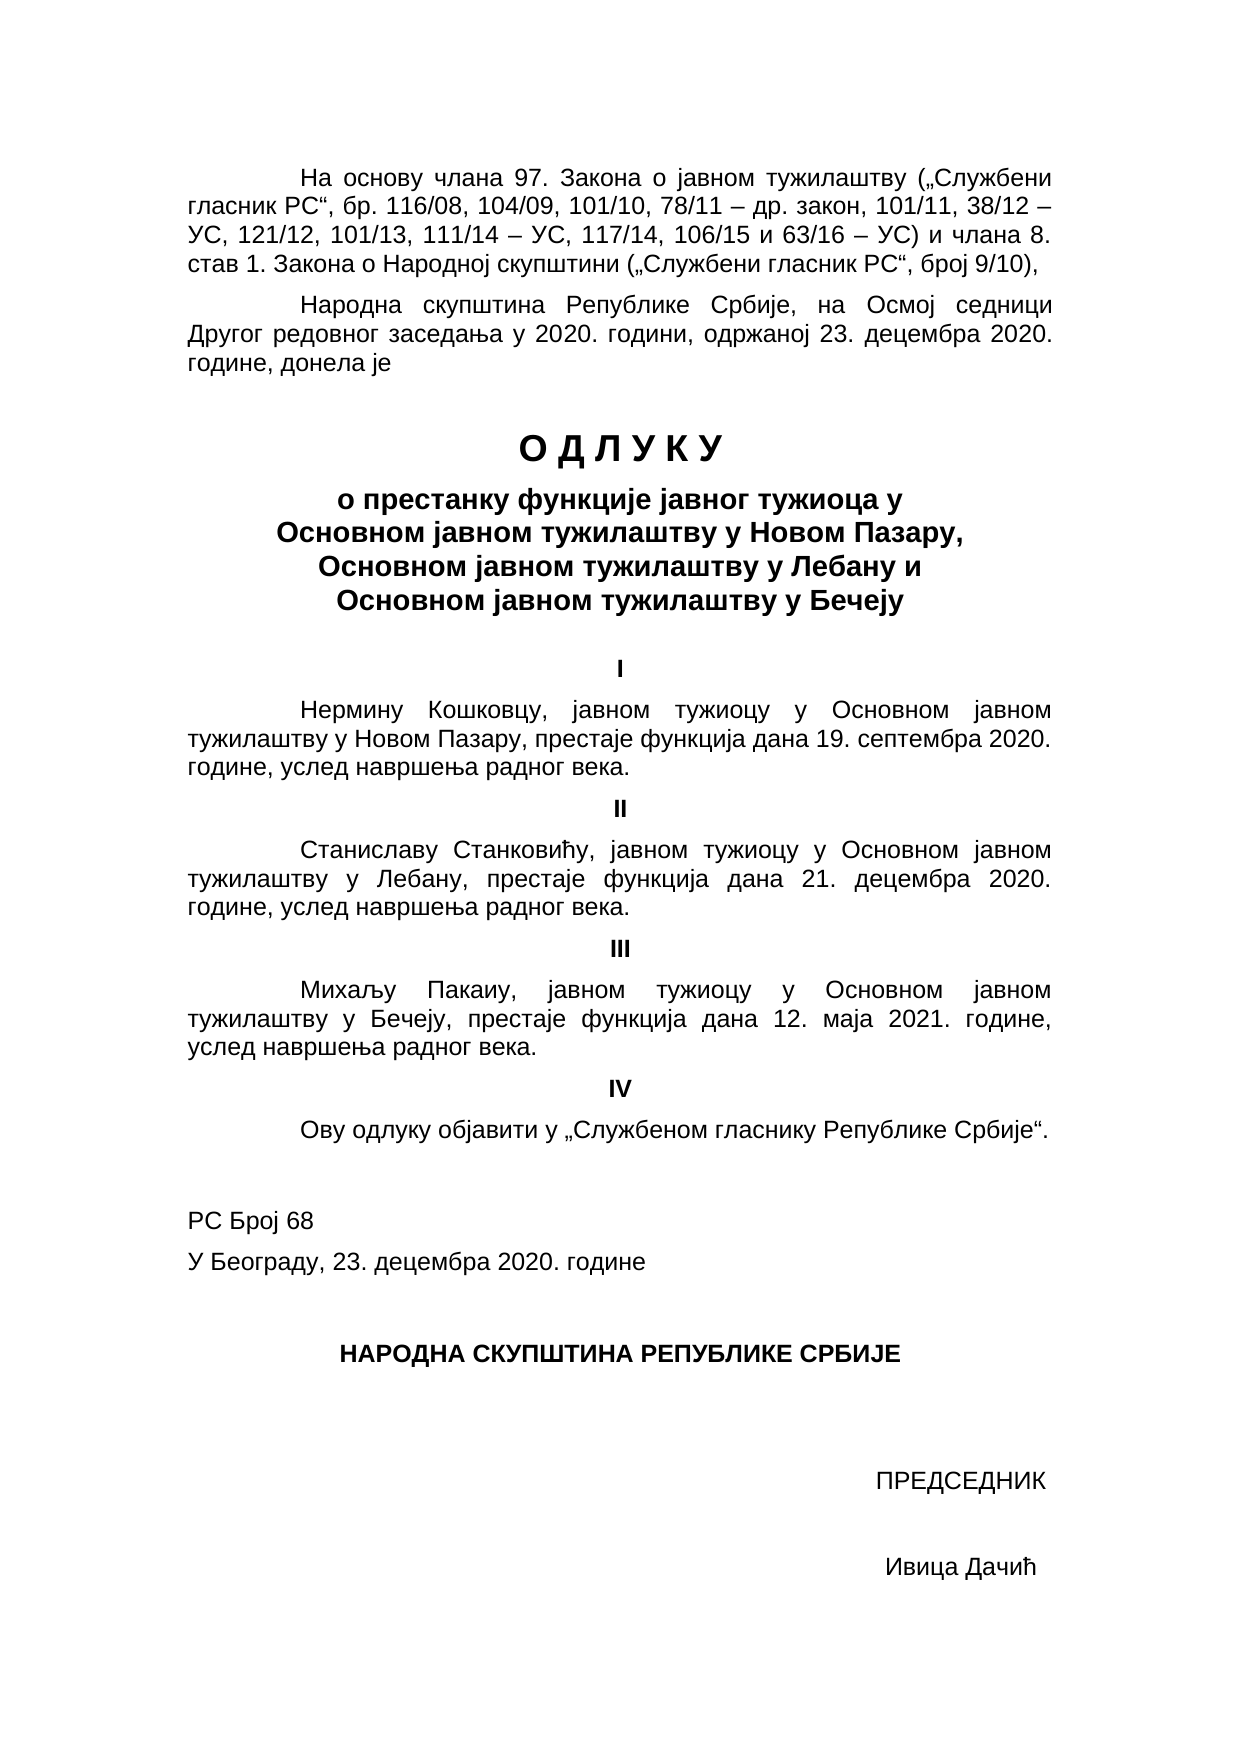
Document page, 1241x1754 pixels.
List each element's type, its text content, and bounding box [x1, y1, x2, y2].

text ПРЕДСЕДНИК [862, 1466, 1059, 1495]
text Станиславу Станковићу, јавном тужиоцу у Основном јавном тужилаштву у Лебану, престаје функција дана 21. децембра 2020. године, услед навршења радног века. [187, 835, 1053, 921]
text Нермину Кошковцу, јавном тужиоцу у Основном јавном тужилаштву у Новом Пазару, престаје функција дана 19. септембра 2020. године, услед навршења радног века. [187, 695, 1053, 781]
text III [262, 933, 978, 962]
text IV [262, 1073, 978, 1102]
text НАРОДНА СКУПШТИНА РЕПУБЛИКЕ СРБИЈЕ [187, 1338, 1053, 1367]
text Ову одлуку објавити у „Службеном гласнику Републике Србије“. [187, 1115, 1053, 1143]
text РС Број 68 [187, 1206, 1053, 1235]
text II [262, 793, 978, 822]
text Ивица Дачић [862, 1552, 1059, 1581]
text о престанку функције јавног тужиоца у Основном јавном тужилаштву у Новом Пазару, Основном јавном тужилаштву у Лебану и Основном јавном тужилаштву у Бечеју [262, 482, 978, 616]
text У Београду, 23. децембра 2020. године [187, 1247, 1053, 1276]
text I [262, 653, 978, 682]
text О Д Л У К У [187, 426, 1053, 469]
text На основу члана 97. Закона о јавном тужилаштву („Службени гласник РС“, бр. 116/08, 104/09, 101/10, 78/11 – др. закон, 101/11, 38/12 –УС, 121/12, 101/13, 111/14 – УС, 117/14, 106/15 и 63/16 – УС) и члана 8. став 1. Закона о Народној скупштини („Службени гласник РС“, број 9/10), [187, 162, 1053, 277]
text Народна скупштина Републике Србије, на Осмој седници Другог редовног заседања у 2020. години, одржаној 23. децембра 2020. године, донела је [187, 290, 1053, 376]
text Михаљу Пакаиу, јавном тужиоцу у Основном јавном тужилаштву у Бечеју, престаје функција дана 12. маја 2021. године, услед навршења радног века. [187, 975, 1053, 1061]
